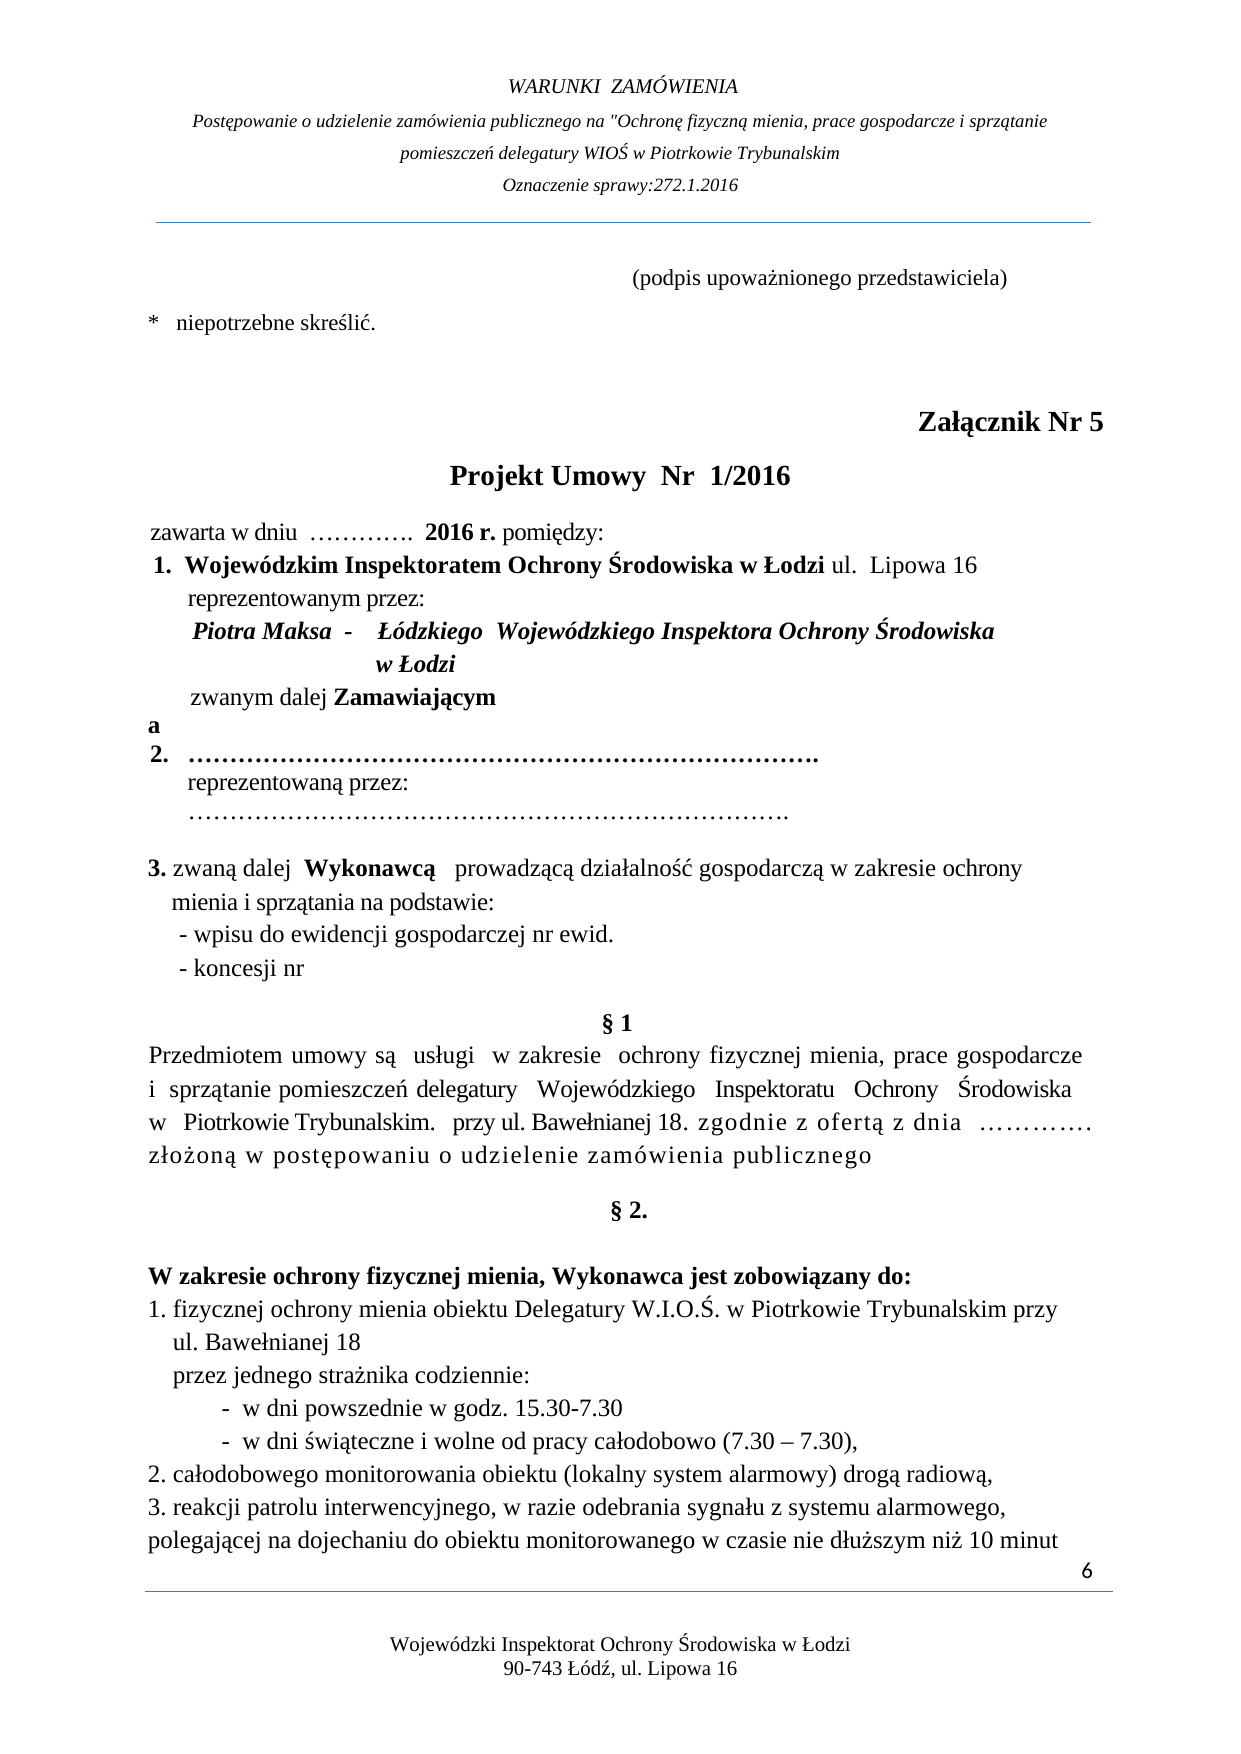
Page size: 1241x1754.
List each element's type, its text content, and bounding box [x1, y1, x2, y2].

text 3. zwaną dalej Wykonawcą prowadzącą działalność gospodarczą w zakresie ochrony mienia i sprzątania na podstawie: [148, 853, 1093, 915]
list …………………………………………………………………. reprezentowaną przez: [150, 739, 1093, 796]
text 2. całodobowego monitorowania obiektu (lokalny system alarmowy) drogą radiową, [148, 1459, 1093, 1488]
text 1. Wojewódzkim Inspektoratem Ochrony Środowiska w Łodzi ul. Lipowa 16 reprezentowanym przez: [153, 550, 1093, 612]
text § 1 [148, 1008, 1086, 1036]
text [148, 1492, 1093, 1554]
text Przedmiotem umowy są usługi w zakresie ochrony fizycznej mienia, prace gospodarcze i sprzątanie pomieszczeń delegatury Wojewódzkiego Inspektoratu Ochrony Środowiska w Piotrkowie Trybunalskim. przy ul. Bawełnianej 18. zgodnie z ofertą z dnia …………. złożoną w postępowaniu o udzielenie zamówienia publicznego [148, 1041, 1093, 1168]
text 1. fizycznej ochrony mienia obiektu Delegatury W.I.O.Ś. w Piotrkowie Trybunalskim przy ul. Bawełnianej 18 przez jednego strażnika codziennie: [148, 1294, 1093, 1388]
text zawarta w dniu …………. 2016 r. pomiędzy: [150, 517, 1093, 546]
text - wpisu do ewidencji gospodarczej nr ewid. [148, 919, 1093, 948]
text W zakresie ochrony fizycznej mienia, Wykonawca jest zobowiązany do: [148, 1228, 1093, 1289]
text * niepotrzebne skreślić. [148, 311, 1093, 335]
text (podpis upoważnionego przedstawiciela) [148, 267, 1093, 291]
text - koncesji nr [148, 953, 1093, 981]
text Projekt Umowy Nr 1/2016 [148, 458, 1093, 491]
text Załącznik Nr 5 [148, 407, 1104, 437]
text ………………………………………………………………. [187, 796, 1093, 825]
text - w dni powszednie w godz. 15.30-7.30 - w dni świąteczne i wolne od pracy całodobowo (7.30 – 7.30), [221, 1393, 1093, 1454]
text zwanym dalej Zamawiającym a [148, 682, 581, 739]
text Piotra Maksa - Łódzkiego Wojewódzkiego Inspektora Ochrony Środowiska w Łodzi [192, 616, 1093, 678]
text § 2. [149, 1195, 674, 1223]
